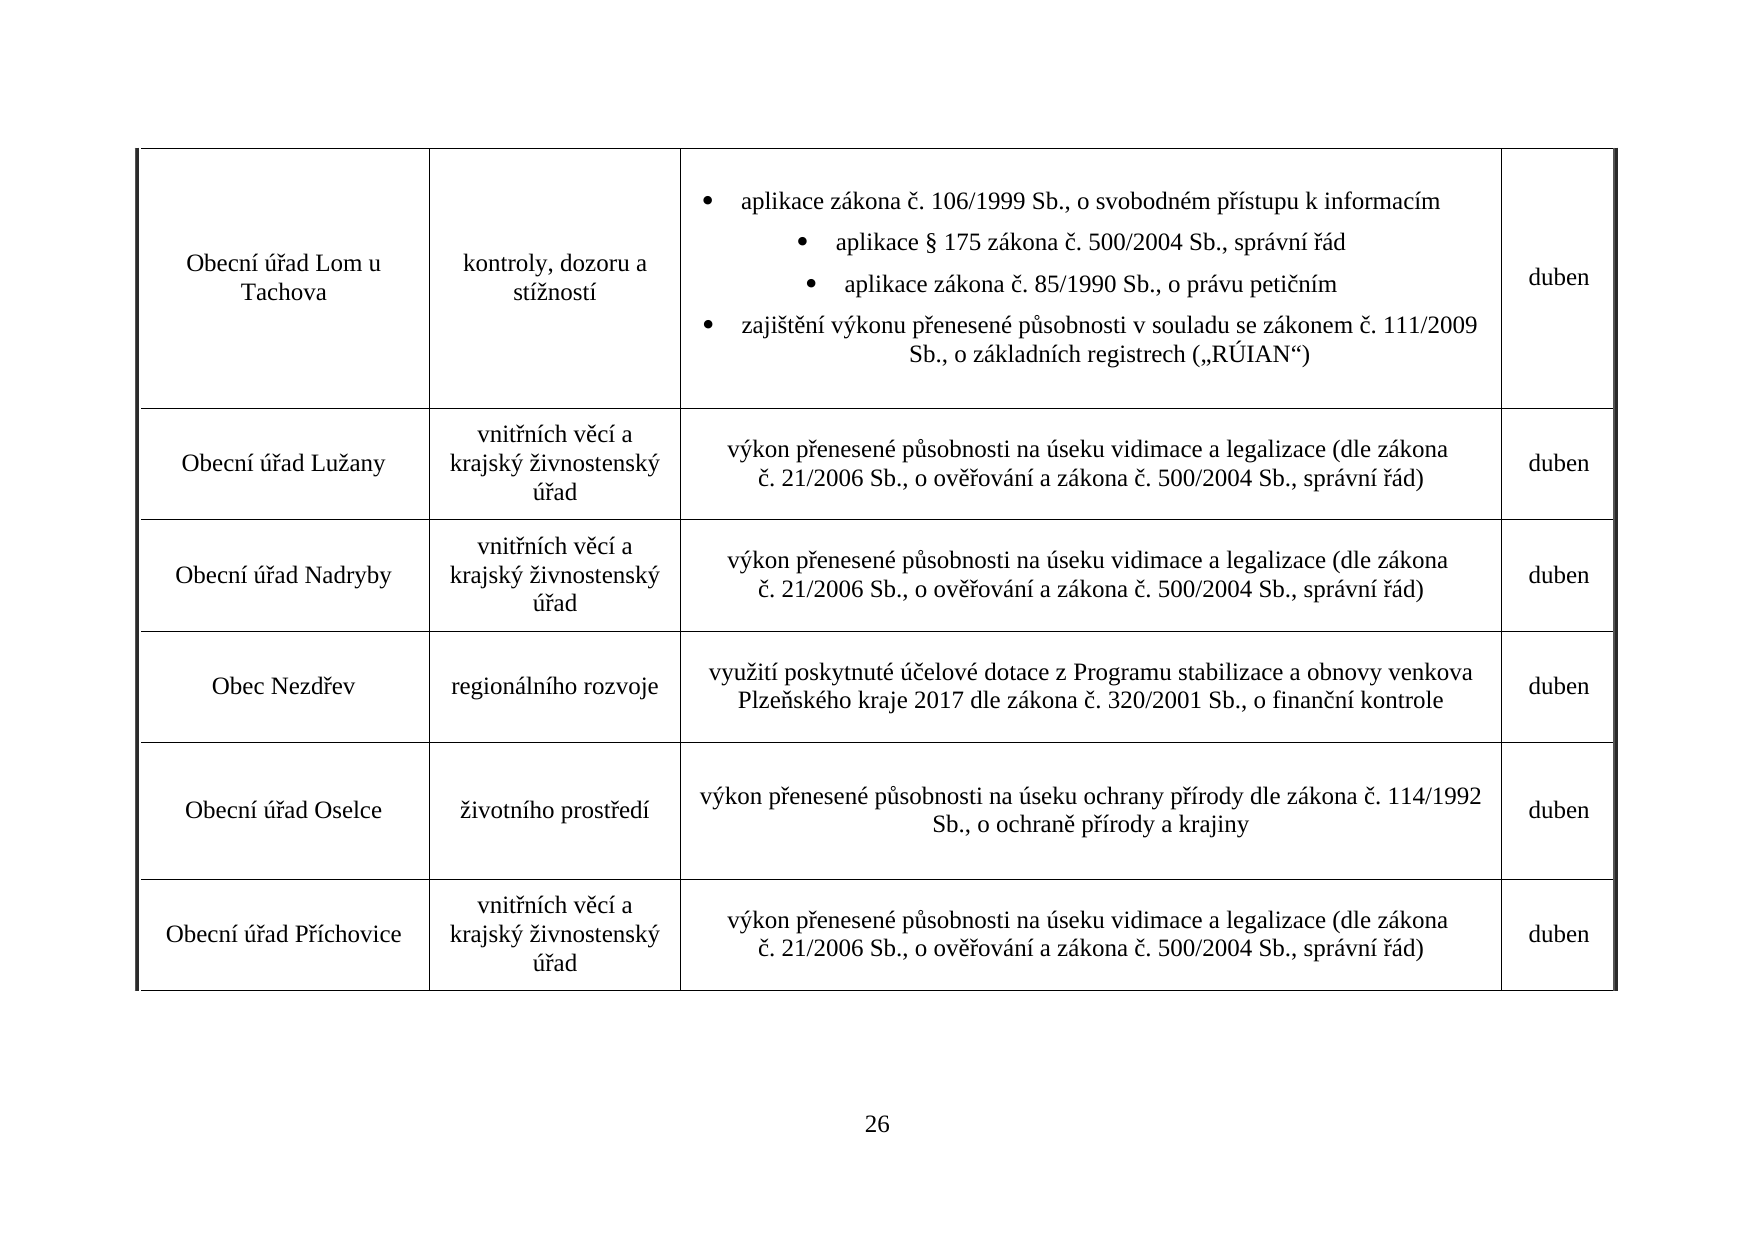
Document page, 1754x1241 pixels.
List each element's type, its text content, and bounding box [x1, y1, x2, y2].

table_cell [430, 880, 680, 990]
table_cell kontroly, dozoru a stížností [430, 149, 680, 408]
table_cell výkon přenesené působnosti na úseku ochrany přírody dle zákona č. 114/1992 Sb., o ochraně přírody a krajiny [681, 743, 1501, 879]
table_cell duben [1502, 743, 1613, 879]
table_cell Obecní úřad Nadryby [141, 520, 429, 631]
table_cell duben [1502, 149, 1613, 408]
table_cell vnitřních věcí a krajský živnostenský úřad [430, 520, 680, 631]
table_cell Obecní úřad Oselce [141, 743, 429, 879]
table_cell regionálního rozvoje [430, 632, 680, 742]
table_cell Obecní úřad Lom u Tachova [141, 149, 429, 408]
table_cell duben [1502, 632, 1613, 742]
table_cell duben [1502, 409, 1613, 519]
table_cell vnitřních věcí a krajský živnostenský úřad [430, 409, 680, 519]
table_cell duben [1502, 880, 1613, 990]
table_cell duben [1502, 520, 1613, 631]
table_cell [681, 880, 1501, 990]
table_cell Obecní úřad Lužany [141, 409, 429, 519]
table_cell výkon přenesené působnosti na úseku vidimace a legalizace (dle zákona č. 21/2006 Sb., o ověřování a zákona č. 500/2004 Sb., správní řád) [681, 409, 1501, 519]
table_cell výkon přenesené působnosti na úseku vidimace a legalizace (dle zákona č. 21/2006 Sb., o ověřování a zákona č. 500/2004 Sb., správní řád) [681, 520, 1501, 631]
table_cell využití poskytnuté účelové dotace z Programu stabilizace a obnovy venkova Plzeňského kraje 2017 dle zákona č. 320/2001 Sb., o finanční kontrole [681, 632, 1501, 742]
table_cell životního prostředí [430, 743, 680, 879]
table_cell aplikace zákona č. 106/1999 Sb., o svobodném přístupu k informacím aplikace § 175 zákona č. 500/2004 Sb., správní řád aplikace zákona č. 85/1990 Sb., o právu petičním zajištění výkonu přenesené působnosti v souladu se zákonem č. 111/2009 Sb., o základních registrech („RÚIAN“) [681, 149, 1501, 408]
table_cell Obecní úřad Příchovice [141, 880, 429, 990]
table_cell Obec Nezdřev [141, 632, 429, 742]
